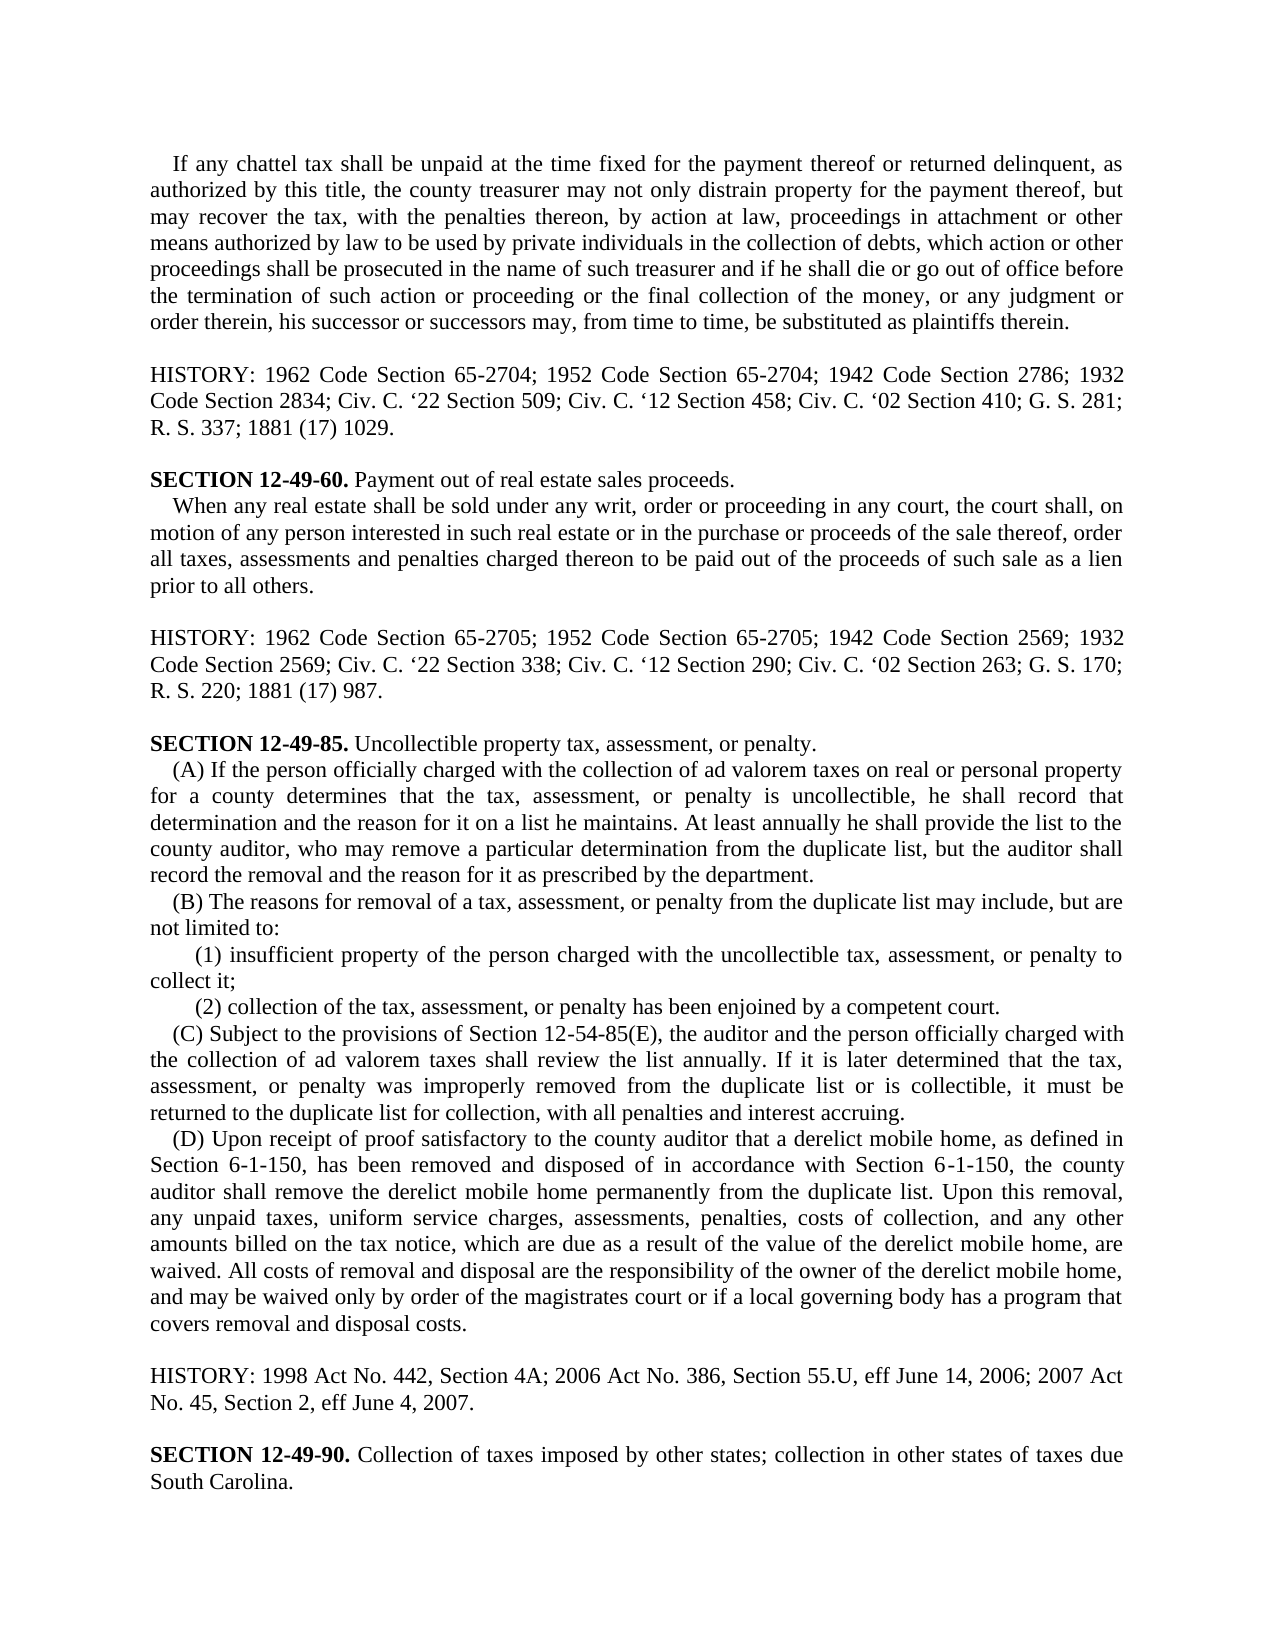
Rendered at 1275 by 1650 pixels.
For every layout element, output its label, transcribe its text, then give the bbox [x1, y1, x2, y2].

text HISTORY: 1962 Code Section 65-2705; 1952 Code Section 65-2705; 1942 Code Section 2569; 1932 Code Section 2569; Civ. C. ‘22 Section 338; Civ. C. ‘12 Section 290; Civ. C. ‘02 Section 263; G. S. 170; R. S. 220; 1881 (17) 987. [150, 624, 1125, 703]
text HISTORY: 1998 Act No. 442, Section 4A; 2006 Act No. 386, Section 55.U, eff June 14, 2006; 2007 Act No. 45, Section 2, eff June 4, 2007. [150, 1362, 1125, 1415]
text (B) The reasons for removal of a tax, assessment, or penalty from the duplicate list may include, but are not limited to: [150, 888, 1125, 941]
text If any chattel tax shall be unpaid at the time fixed for the payment thereof or returned delinquent, as authorized by this title, the county treasurer may not only distrain property for the payment thereof, but may recover the tax, with the penalties thereon, by action at law, proceedings in attachment or other means authorized by law to be used by private individuals in the collection of debts, which action or other proceedings shall be prosecuted in the name of such treasurer and if he shall die or go out of office before the termination of such action or proceeding or the final collection of the money, or any judgment or order therein, his successor or successors may, from time to time, be substituted as plaintiffs therein. [150, 150, 1125, 334]
text (C) Subject to the provisions of Section 12-54-85(E), the auditor and the person officially charged with the collection of ad valorem taxes shall review the list annually. If it is later determined that the tax, assessment, or penalty was improperly removed from the duplicate list or is collectible, it must be returned to the duplicate list for collection, with all penalties and interest accruing. [150, 1020, 1125, 1125]
text (A) If the person officially charged with the collection of ad valorem taxes on real or personal property for a county determines that the tax, assessment, or penalty is uncollectible, he shall record that determination and the reason for it on a list he maintains. At least annually he shall provide the list to the county auditor, who may remove a particular determination from the duplicate list, but the auditor shall record the removal and the reason for it as prescribed by the department. [150, 756, 1125, 888]
text (2) collection of the tax, assessment, or penalty has been enjoined by a competent court. [150, 993, 1125, 1020]
text SECTION 12-49-85. Uncollectible property tax, assessment, or penalty. [150, 730, 1125, 756]
text SECTION 12-49-60. Payment out of real estate sales proceeds. [150, 466, 1125, 493]
text SECTION 12-49-90. Collection of taxes imposed by other states; collection in other states of taxes due South Carolina. [150, 1441, 1125, 1494]
text (D) Upon receipt of proof satisfactory to the county auditor that a derelict mobile home, as defined in Section 6-1-150, has been removed and disposed of in accordance with Section 6-1-150, the county auditor shall remove the derelict mobile home permanently from the duplicate list. Upon this removal, any unpaid taxes, uniform service charges, assessments, penalties, costs of collection, and any other amounts billed on the tax notice, which are due as a result of the value of the derelict mobile home, are waived. All costs of removal and disposal are the responsibility of the owner of the derelict mobile home, and may be waived only by order of the magistrates court or if a local governing body has a program that covers removal and disposal costs. [150, 1125, 1125, 1336]
text When any real estate shall be sold under any writ, order or proceeding in any court, the court shall, on motion of any person interested in such real estate or in the purchase or proceeds of the sale thereof, order all taxes, assessments and penalties charged thereon to be paid out of the proceeds of such sale as a lien prior to all others. [150, 493, 1125, 598]
text (1) insufficient property of the person charged with the uncollectible tax, assessment, or penalty to collect it; [150, 941, 1125, 993]
text HISTORY: 1962 Code Section 65-2704; 1952 Code Section 65-2704; 1942 Code Section 2786; 1932 Code Section 2834; Civ. C. ‘22 Section 509; Civ. C. ‘12 Section 458; Civ. C. ‘02 Section 410; G. S. 281; R. S. 337; 1881 (17) 1029. [150, 361, 1125, 440]
